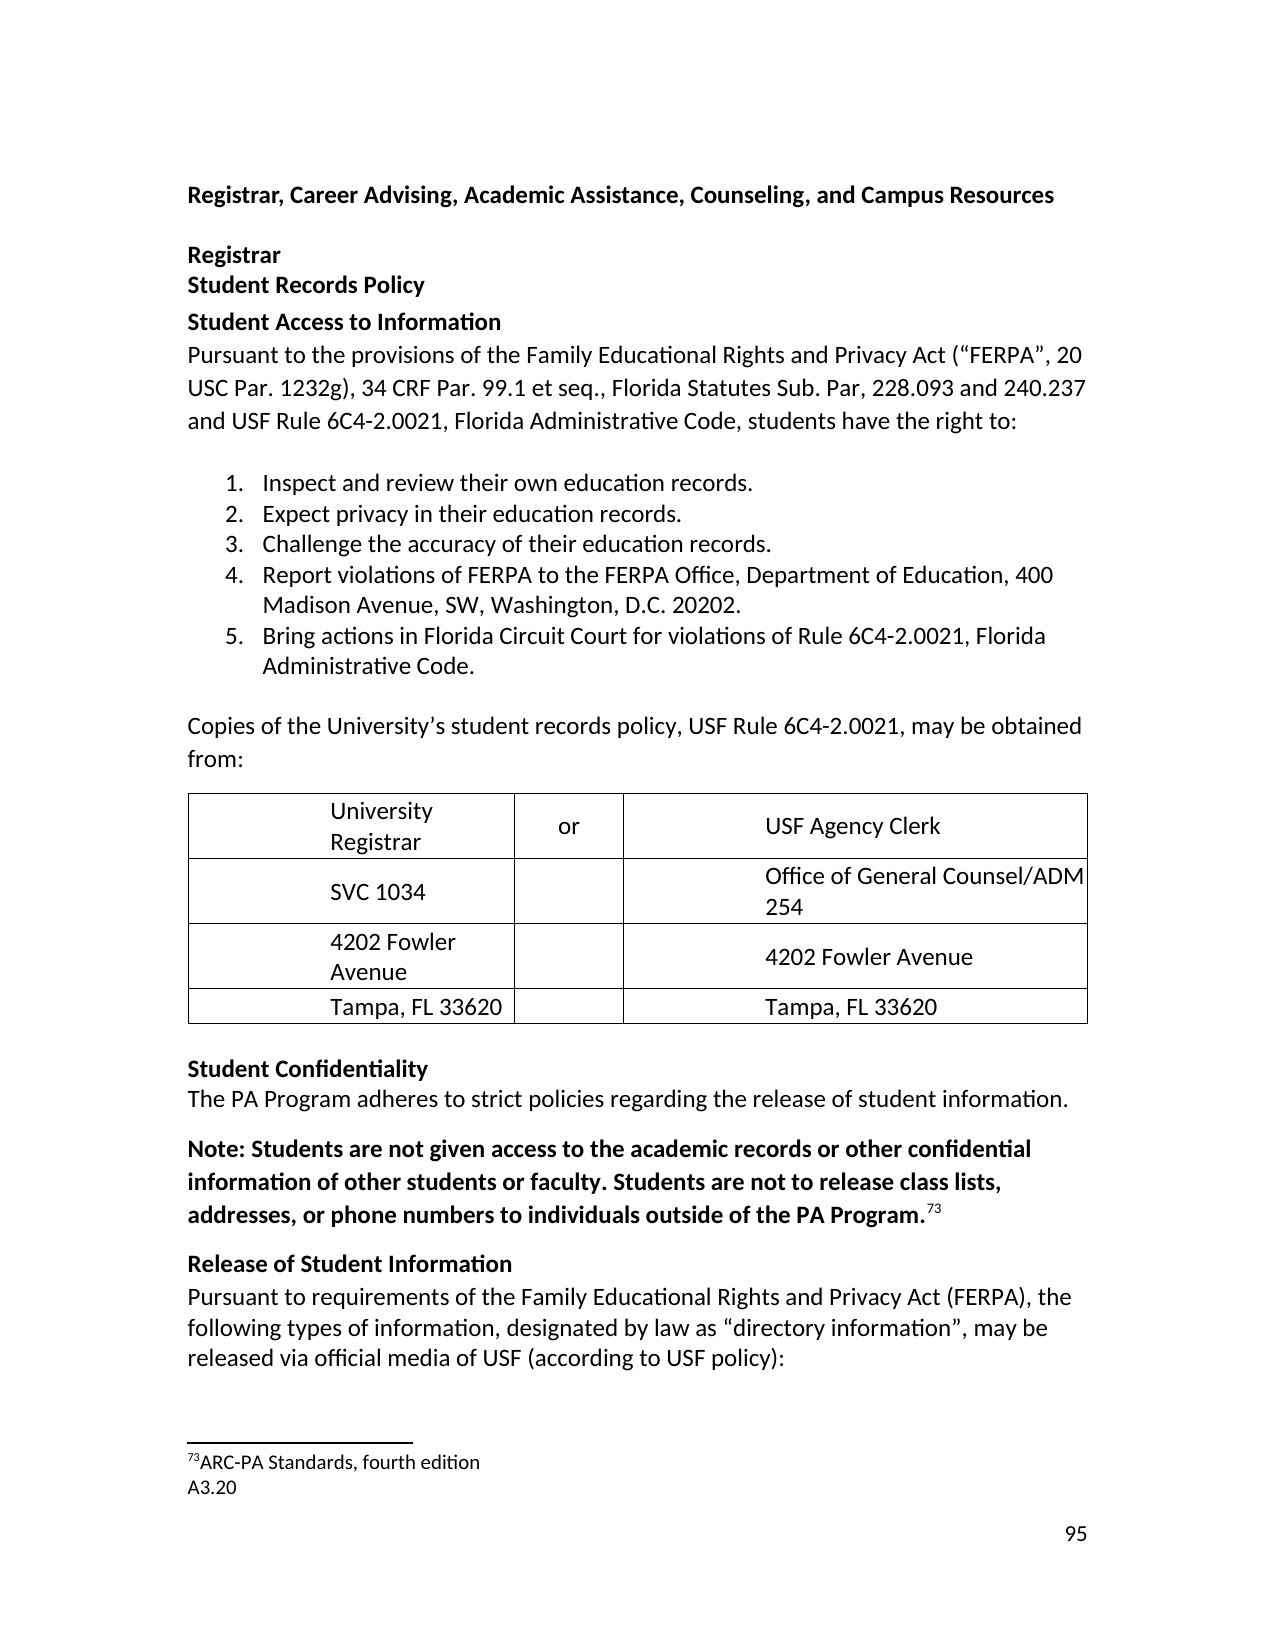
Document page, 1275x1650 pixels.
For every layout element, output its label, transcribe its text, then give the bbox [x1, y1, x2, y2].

text Pursuant to the provisions of the Family Educational Rights and Privacy Act (“FERPA”, 20 USC Par. 1232g), 34 CRF Par. 99.1 et seq., Florida Statutes Sub. Par, 228.093 and 240.237 and USF Rule 6C4-2.0021, Florida Administrative Code, students have the right to: [187, 339, 1087, 436]
table_header University Registrar [189, 794, 514, 858]
table_cell Tampa, FL 33620 [624, 989, 1087, 1023]
table_header or [515, 794, 623, 858]
text The PA Program adheres to strict policies regarding the release of student information. [187, 1084, 1087, 1114]
list Bring actions in Florida Circuit Court for violations of Rule 6C4-2.0021, Florida Administrative Code. [225, 620, 1087, 681]
text Pursuant to requirements of the Family Educational Rights and Privacy Act (FERPA), the following types of information, designated by law as “directory information”, may be released via official media of USF (according to USF policy): [187, 1282, 1087, 1373]
list Inspect and review their own education records. [225, 467, 1087, 498]
subtitle Student Confidentiality [187, 1053, 1087, 1084]
table_cell [515, 989, 623, 1023]
table_cell 4202 Fowler Avenue [189, 924, 514, 988]
list Challenge the accuracy of their education records. [225, 528, 1087, 559]
table_cell [515, 859, 623, 923]
text Copies of the University’s student records policy, USF Rule 6C4-2.0021, may be obtained from: [187, 710, 1087, 773]
text Note: Students are not given access to the academic records or other confidential information of other students or faculty. Students are not to release class lists, addresses, or phone numbers to individuals outside of the PA Program. [187, 1133, 1087, 1229]
table_header USF Agency Clerk [624, 794, 1087, 858]
subtitle Registrar, Career Advising, Academic Assistance, Counseling, and Campus Resources [187, 179, 1087, 210]
subtitle Registrar [187, 239, 1087, 269]
list Report violations of FERPA to the FERPA Office, Department of Education, 400 Madison Avenue, SW, Washington, D.C. 20202. [225, 559, 1087, 620]
subtitle Release of Student Information [187, 1249, 1087, 1279]
table_cell 4202 Fowler Avenue [624, 924, 1087, 988]
subtitle Student Records Policy [187, 269, 1087, 300]
subtitle Student Access to Information [187, 306, 1087, 337]
table_cell SVC 1034 [189, 859, 514, 923]
table_cell [515, 924, 623, 988]
table_cell Office of General Counsel/ADM 254 [624, 859, 1087, 923]
table_cell Tampa, FL 33620 [189, 989, 514, 1023]
list Expect privacy in their education records. [225, 498, 1087, 528]
